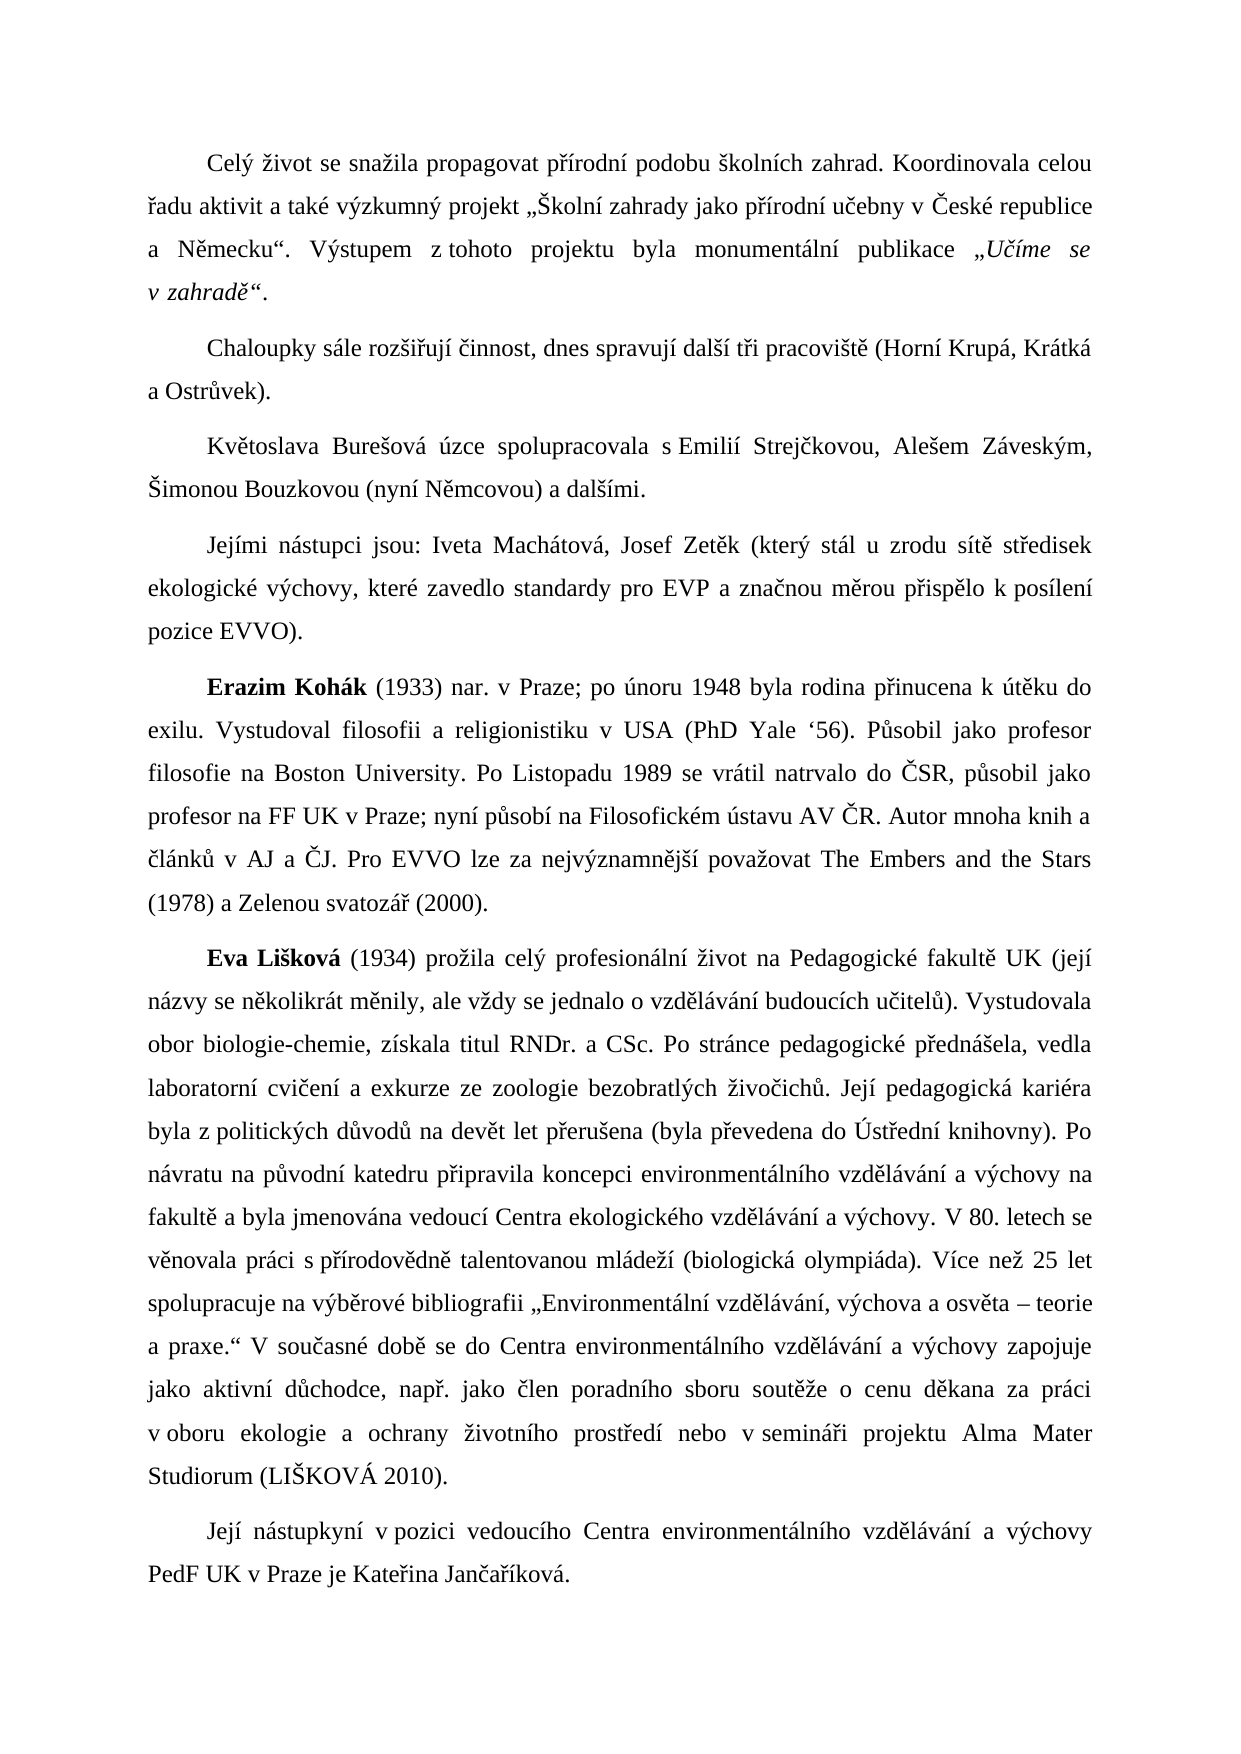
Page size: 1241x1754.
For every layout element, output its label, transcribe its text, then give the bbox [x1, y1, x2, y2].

text Eva Lišková (1934) prožila celý profesionální život na Pedagogické fakultě UK (její názvy se několikrát měnily, ale vždy se jednalo o vzdělávání budoucích učitelů). Vystudovala obor biologie-chemie, získala titul RNDr. a CSc. Po stránce pedagogické přednášela, vedla laboratorní cvičení a exkurze ze zoologie bezobratlých živočichů. Její pedagogická kariéra byla z politických důvodů na devět let přerušena (byla převedena do Ústřední knihovny). Po návratu na původní katedru připravila koncepci environmentálního vzdělávání a výchovy na fakultě a byla jmenována vedoucí Centra ekologického vzdělávání a výchovy. V 80. letech se věnovala práci s přírodovědně talentovanou mládeží (biologická olympiáda). Více než 25 let spolupracuje na výběrové bibliografii „Environmentální vzdělávání, výchova a osvěta – teorie a praxe.“ V současné době se do Centra environmentálního vzdělávání a výchovy zapojuje jako aktivní důchodce, např. jako člen poradního sboru soutěže o cenu děkana za práci v oboru ekologie a ochrany životního prostředí nebo v semináři projektu Alma Mater Studiorum (LIŠKOVÁ 2010). [148, 943, 1093, 1489]
text Erazim Kohák (1933) nar. v Praze; po únoru 1948 byla rodina přinucena k útěku do exilu. Vystudoval filosofii a religionistiku v USA (PhD Yale ‘56). Působil jako profesor filosofie na Boston University. Po Listopadu 1989 se vrátil natrvalo do ČSR, působil jako profesor na FF UK v Praze; nyní působí na Filosofickém ústavu AV ČR. Autor mnoha knih a článků v AJ a ČJ. Pro EVVO lze za nejvýznamnější považovat The Embers and the Stars (1978) a Zelenou svatozář (2000). [148, 672, 1093, 916]
text Květoslava Burešová úzce spolupracovala s Emilií Strejčkovou, Alešem Záveským, Šimonou Bouzkovou (nyní Němcovou) a dalšími. [148, 431, 1093, 503]
text Chaloupky sále rozšiřují činnost, dnes spravují další tři pracoviště (Horní Krupá, Krátká a Ostrůvek). [148, 333, 1093, 404]
text Její nástupkyní v pozici vedoucího Centra environmentálního vzdělávání a výchovy PedF UK v Praze je Kateřina Jančaříková. [148, 1516, 1093, 1588]
text Jejími nástupci jsou: Iveta Machátová, Josef Zetěk (který stál u zrodu sítě středisek ekologické výchovy, které zavedlo standardy pro EVP a značnou měrou přispělo k posílení pozice EVVO). [148, 530, 1093, 645]
text Celý život se snažila propagovat přírodní podobu školních zahrad. Koordinovala celou řadu aktivit a také výzkumný projekt „Školní zahrady jako přírodní učebny v České republice a Německu“. Výstupem z tohoto projektu byla monumentální publikace „Učíme se v zahradě“. [148, 148, 1093, 306]
